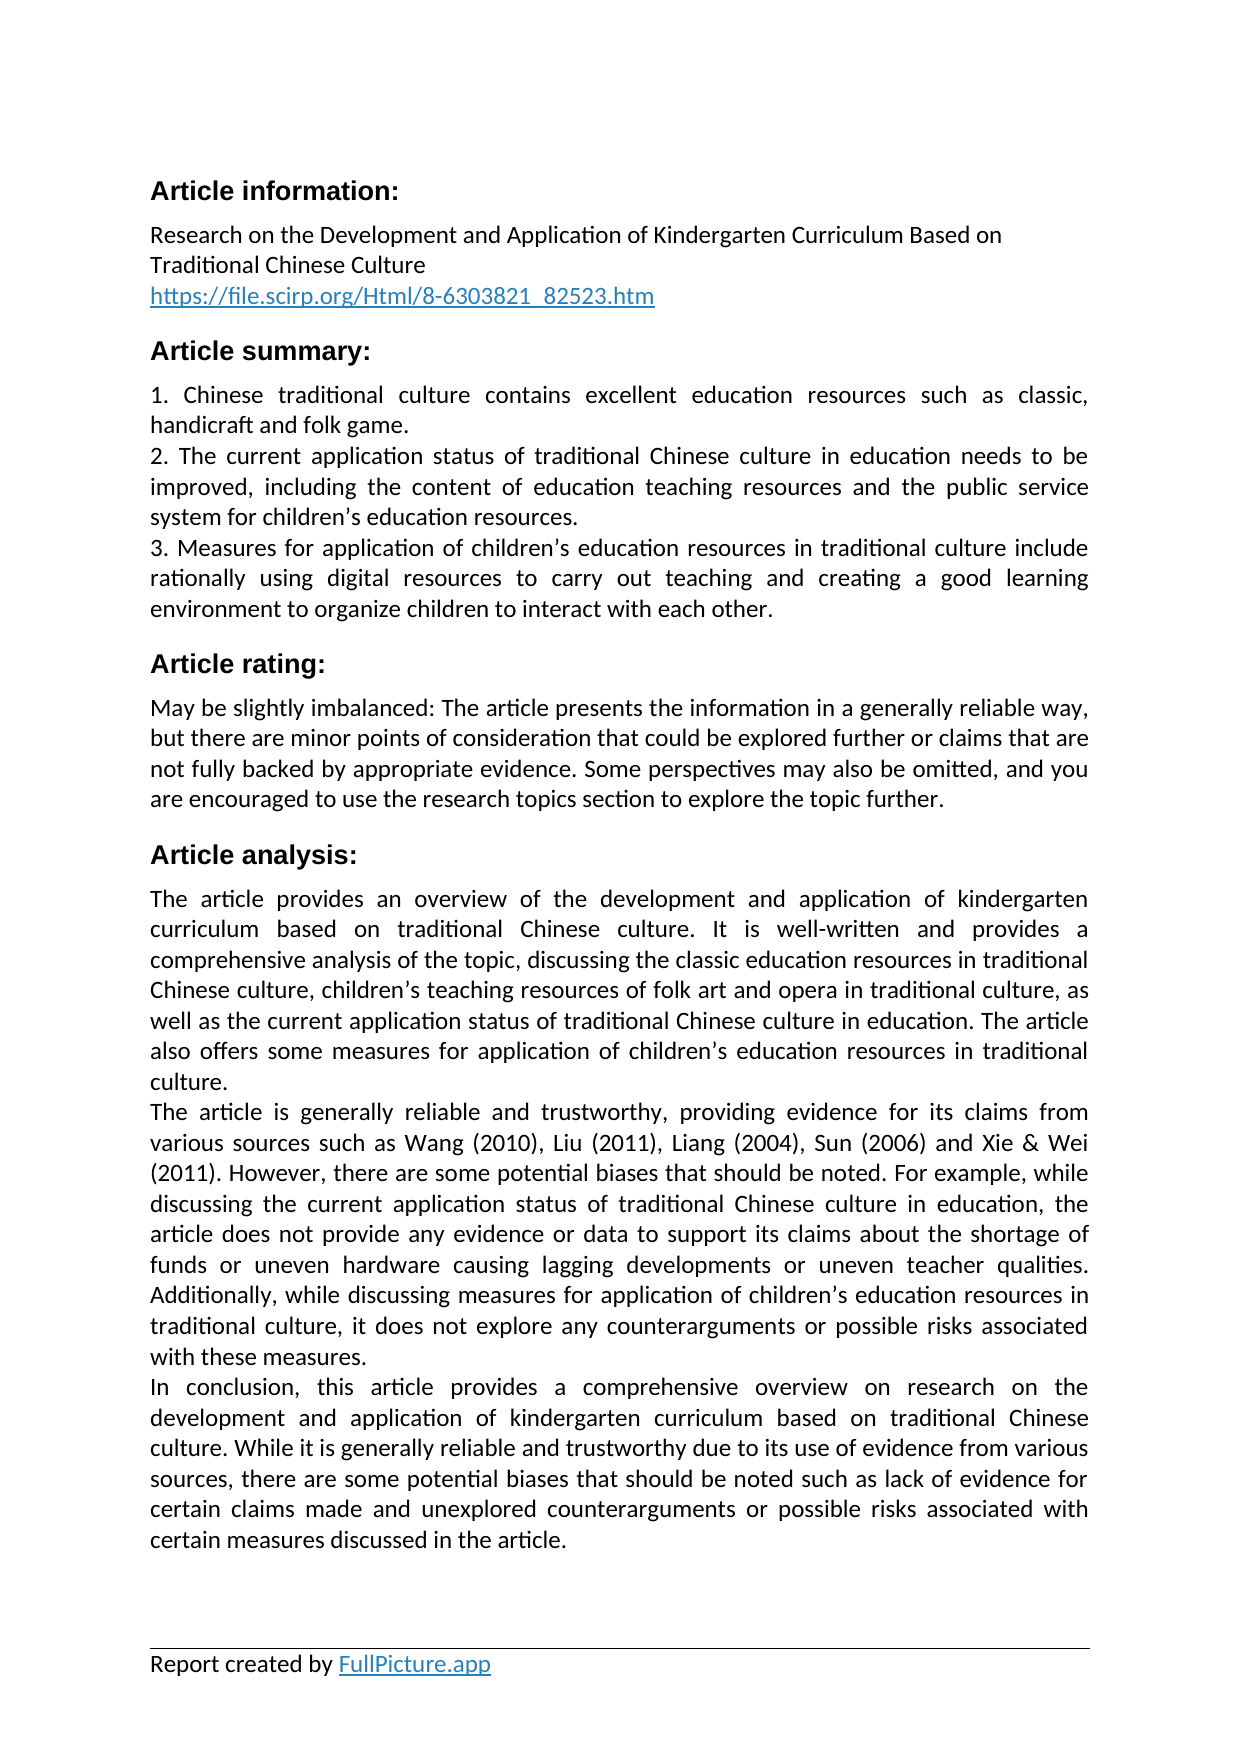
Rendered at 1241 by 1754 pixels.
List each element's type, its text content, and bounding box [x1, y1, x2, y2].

subtitle Article rating: [150, 648, 1090, 679]
text 2. The current application status of traditional Chinese culture in education needs to be improved, including the content of education teaching resources and the public service system for children’s education resources. [150, 440, 1090, 532]
text Research on the Development and Application of Kindergarten Curriculum Based on Traditional Chinese Culturehttps://file.scirp.org/Html/8-6303821_82523.htm [150, 219, 1090, 310]
subtitle Article summary: [150, 335, 1090, 367]
text 3. Measures for application of children’s education resources in traditional culture include rationally using digital resources to carry out teaching and creating a good learning environment to organize children to interact with each other. [150, 532, 1090, 623]
text The article is generally reliable and trustworthy, providing evidence for its claims from various sources such as Wang (2010), Liu (2011), Liang (2004), Sun (2006) and Xie & Wei (2011). However, there are some potential biases that should be noted. For example, while discussing the current application status of traditional Chinese culture in education, the article does not provide any evidence or data to support its claims about the shortage of funds or uneven hardware causing lagging developments or uneven teacher qualities. Additionally, while discussing measures for application of children’s education resources in traditional culture, it does not explore any counterarguments or possible risks associated with these measures. [150, 1096, 1090, 1371]
text May be slightly imbalanced: The article presents the information in a generally reliable way, but there are minor points of consideration that could be explored further or claims that are not fully backed by appropriate evidence. Some perspectives may also be omitted, and you are encouraged to use the research topics section to explore the topic further. [150, 692, 1090, 814]
text In conclusion, this article provides a comprehensive overview on research on the development and application of kindergarten curriculum based on traditional Chinese culture. While it is generally reliable and trustworthy due to its use of evidence from various sources, there are some potential biases that should be noted such as lack of evidence for certain claims made and unexplored counterarguments or possible risks associated with certain measures discussed in the article. [150, 1371, 1090, 1554]
text The article provides an overview of the development and application of kindergarten curriculum based on traditional Chinese culture. It is well-written and provides a comprehensive analysis of the topic, discussing the classic education resources in traditional Chinese culture, children’s teaching resources of folk art and opera in traditional culture, as well as the current application status of traditional Chinese culture in education. The article also offers some measures for application of children’s education resources in traditional culture. [150, 883, 1090, 1096]
subtitle Article analysis: [150, 839, 1090, 870]
subtitle Article information: [150, 175, 1090, 206]
text 1. Chinese traditional culture contains excellent education resources such as classic, handicraft and folk game. [150, 379, 1090, 440]
